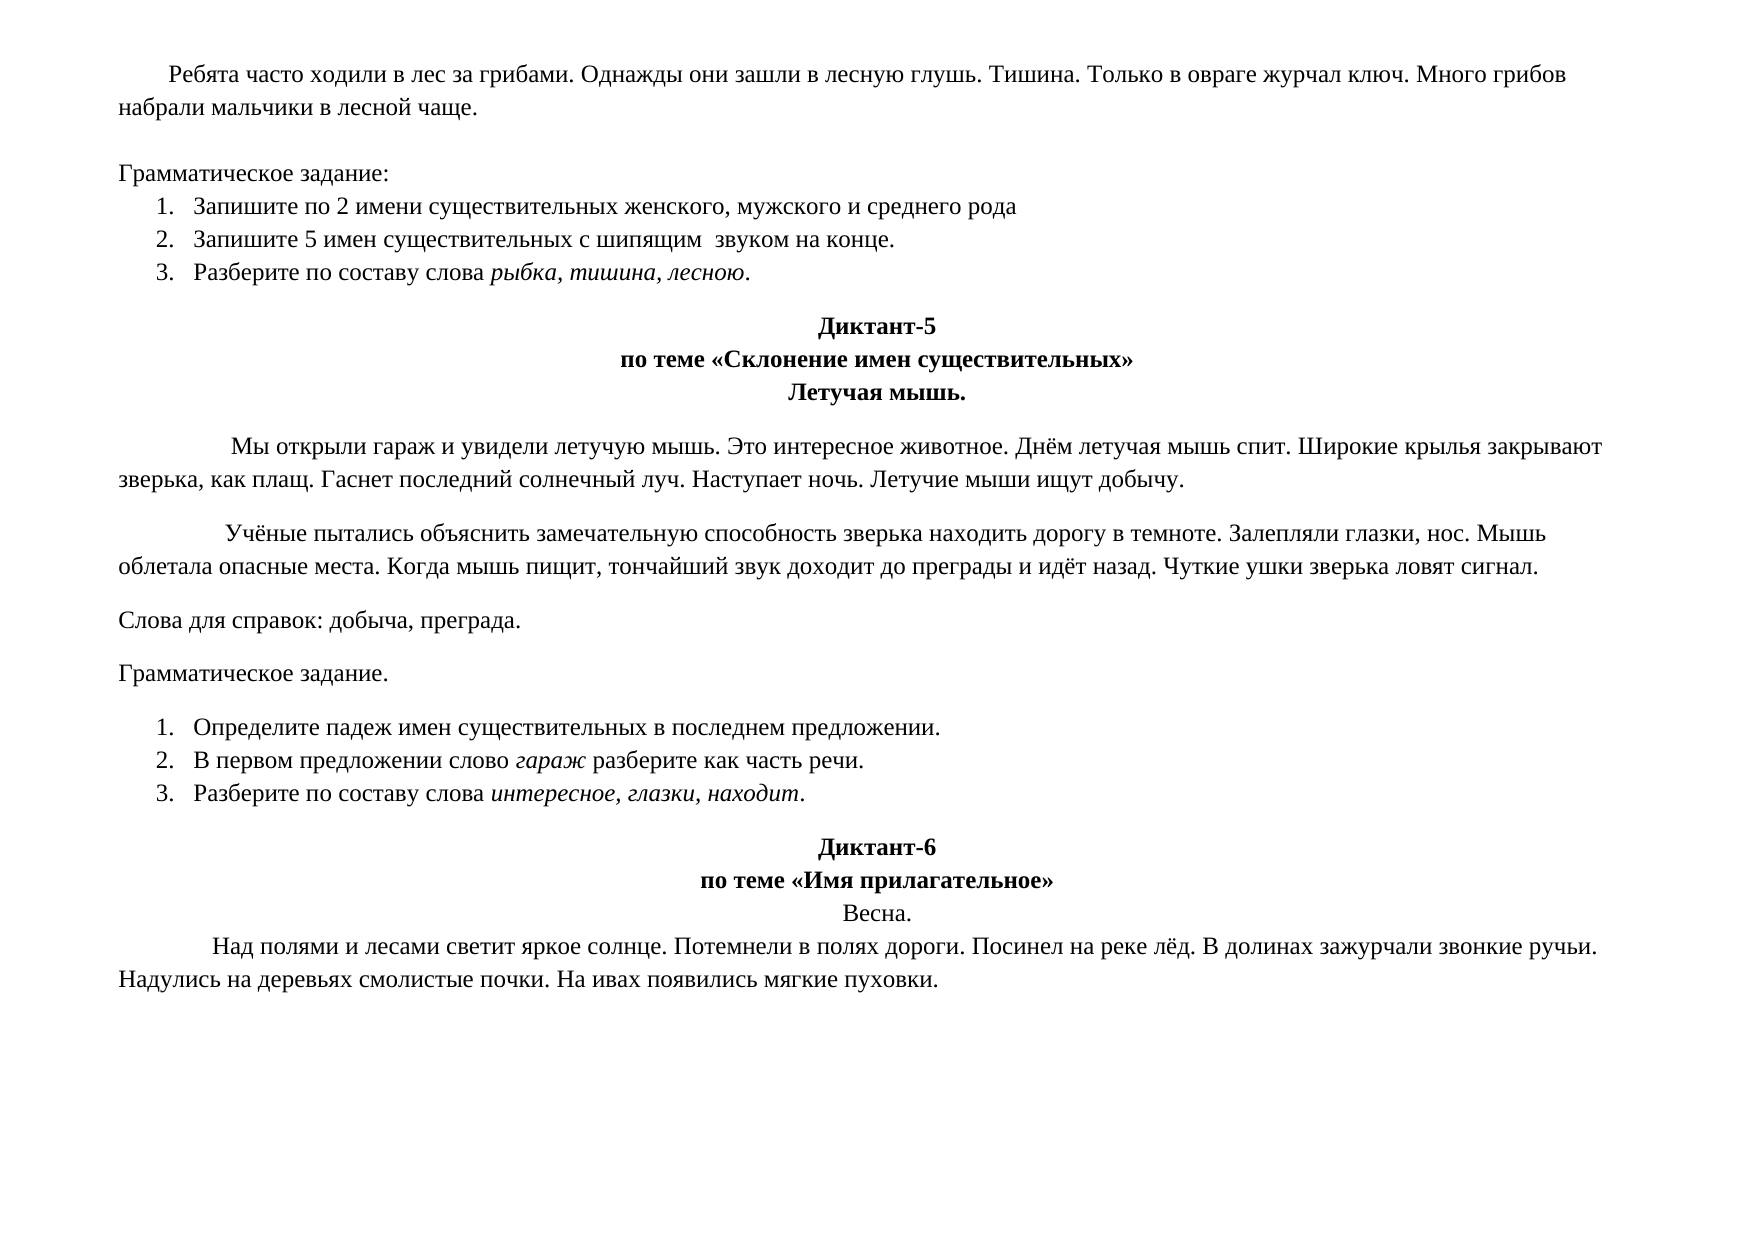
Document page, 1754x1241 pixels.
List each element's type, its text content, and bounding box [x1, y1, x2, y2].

list Запишите по 2 имени существительных женского, мужского и среднего рода [156, 191, 1636, 220]
text Ребята часто ходили в лес за грибами. Однажды они зашли в лесную глушь. Тишина. Только в овраге журчал ключ. Много грибов набрали мальчики в лесной чаще. [118, 59, 1636, 121]
text по теме «Имя прилагательное» [118, 865, 1636, 894]
list Определите падеж имен существительных в последнем предложении. [156, 712, 1636, 741]
list Запишите 5 имен существительных с шипящим звуком на конце. [156, 224, 1636, 253]
text Диктант-6 [118, 832, 1636, 861]
text Летучая мышь. [118, 377, 1636, 406]
list Разберите по составу слова интересное, глазки, находит. [156, 778, 1636, 807]
text Слова для справок: добыча, преграда. [118, 605, 1636, 633]
text Мы открыли гараж и увидели летучую мышь. Это интересное животное. Днём летучая мышь спит. Широкие крылья закрывают зверька, как плащ. Гаснет последний солнечный луч. Наступает ночь. Летучие мыши ищут добычу. [118, 431, 1636, 493]
text по теме «Склонение имен существительных» [118, 344, 1636, 373]
list Разберите по составу слова рыбка, тишина, лесною. [156, 257, 1636, 286]
text Грамматическое задание: [118, 158, 1636, 187]
text Диктант-5 [118, 311, 1636, 340]
text Весна. [118, 898, 1636, 927]
text Учёные пытались объяснить замечательную способность зверька находить дорогу в темноте. Залепляли глазки, нос. Мышь облетала опасные места. Когда мышь пищит, тончайший звук доходит до преграды и идёт назад. Чуткие ушки зверька ловят сигнал. [118, 518, 1636, 579]
text Грамматическое задание. [118, 658, 1636, 687]
text Над полями и лесами светит яркое солнце. Потемнели в полях дороги. Посинел на реке лёд. В долинах зажурчали звонкие ручьи. Надулись на деревьях смолистые почки. На ивах появились мягкие пуховки. [118, 931, 1636, 993]
list В первом предложении слово гараж разберите как часть речи. [156, 745, 1636, 774]
